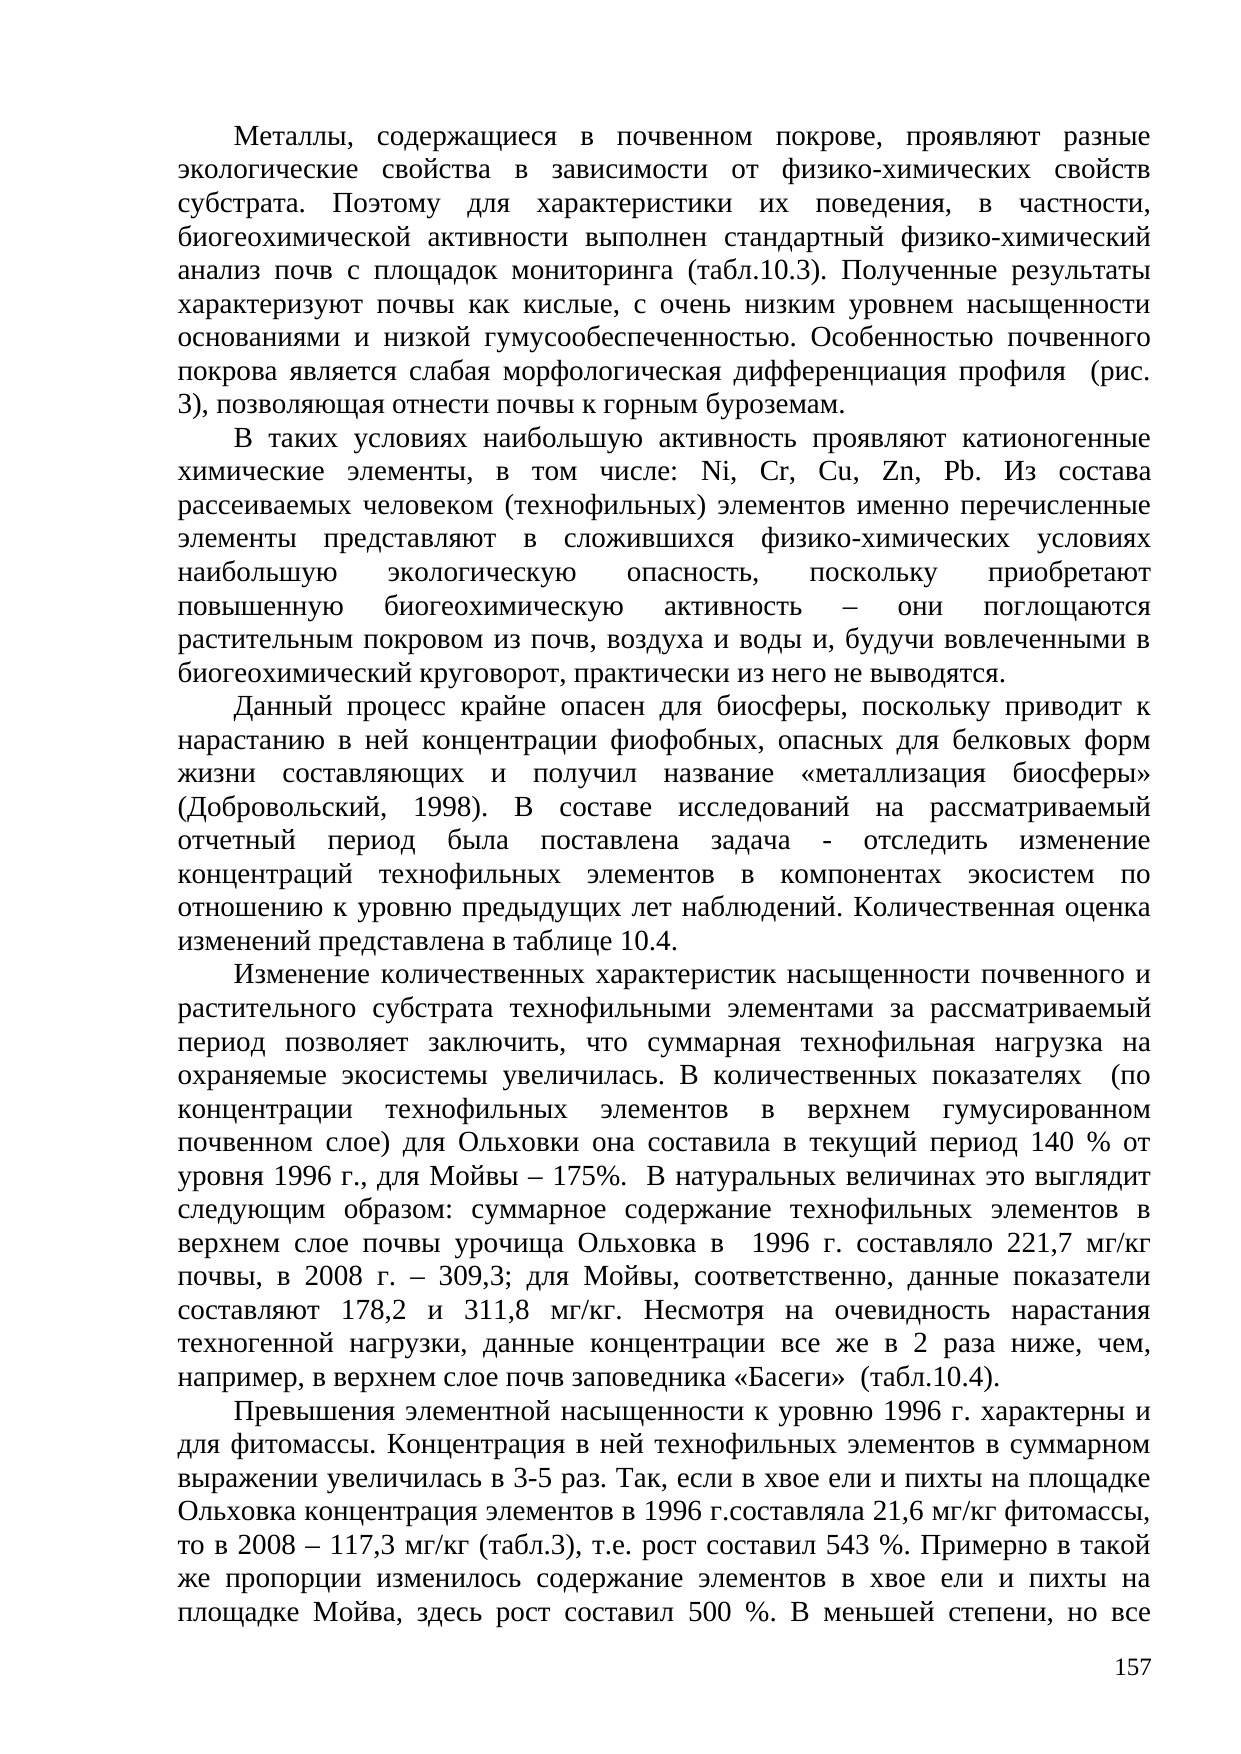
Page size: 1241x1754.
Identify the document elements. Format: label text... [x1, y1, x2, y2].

text Изменение количественных характеристик насыщенности почвенного и растительного субстрата технофильными элементами за рассматриваемый период позволяет заключить, что суммарная технофильная нагрузка на охраняемые экосистемы увеличилась. В количественных показателях (по концентрации технофильных элементов в верхнем гумусированном почвенном слое) для Ольховки она составила в текущий период 140 % от уровня ., для Мойвы – 175%. В натуральных величинах это выглядит следующим образом: суммарное содержание технофильных элементов в верхнем слое почвы урочища Ольховка в . составляло 221,7 мг/кг почвы, в . – 309,3; для Мойвы, соответственно, данные показатели составляют 178,2 и 311,8 мг/кг. Несмотря на очевидность нарастания техногенной нагрузки, данные концентрации все же в 2 раза ниже, чем, например, в верхнем слое почв заповедника «Басеги» (табл.10.4). [177, 957, 1152, 1393]
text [177, 1393, 1152, 1627]
text Данный процесс крайне опасен для биосферы, поскольку приводит к нарастанию в ней концентрации фиофобных, опасных для белковых форм жизни составляющих и получил название «металлизация биосферы» (Добровольский, 1998). В составе исследований на рассматриваемый отчетный период была поставлена задача - отследить изменение концентраций технофильных элементов в компонентах экосистем по отношению к уровню предыдущих лет наблюдений. Количественная оценка изменений представлена в таблице 10.4. [177, 688, 1152, 957]
text Металлы, содержащиеся в почвенном покрове, проявляют разные экологические свойства в зависимости от физико-химических свойств субстрата. Поэтому для характеристики их поведения, в частности, биогеохимической активности выполнен стандартный физико-химический анализ почв с площадок мониторинга (табл.10.3). Полученные результаты характеризуют почвы как кислые, с очень низким уровнем насыщенности основаниями и низкой гумусообеспеченностью. Особенностью почвенного покрова является слабая морфологическая дифференциация профиля (рис. 3), позволяющая отнести почвы к горным буроземам. [177, 118, 1152, 420]
text В таких условиях наибольшую активность проявляют катионогенные химические элементы, в том числе: Ni, Cr, Cu, Zn, Pb. Из состава рассеиваемых человеком (технофильных) элементов именно перечисленные элементы представляют в сложившихся физико-химических условиях наибольшую экологическую опасность, поскольку приобретают повышенную биогеохимическую активность – они поглощаются растительным покровом из почв, воздуха и воды и, будучи вовлеченными в биогеохимический круговорот, практически из него не выводятся. [177, 420, 1152, 688]
